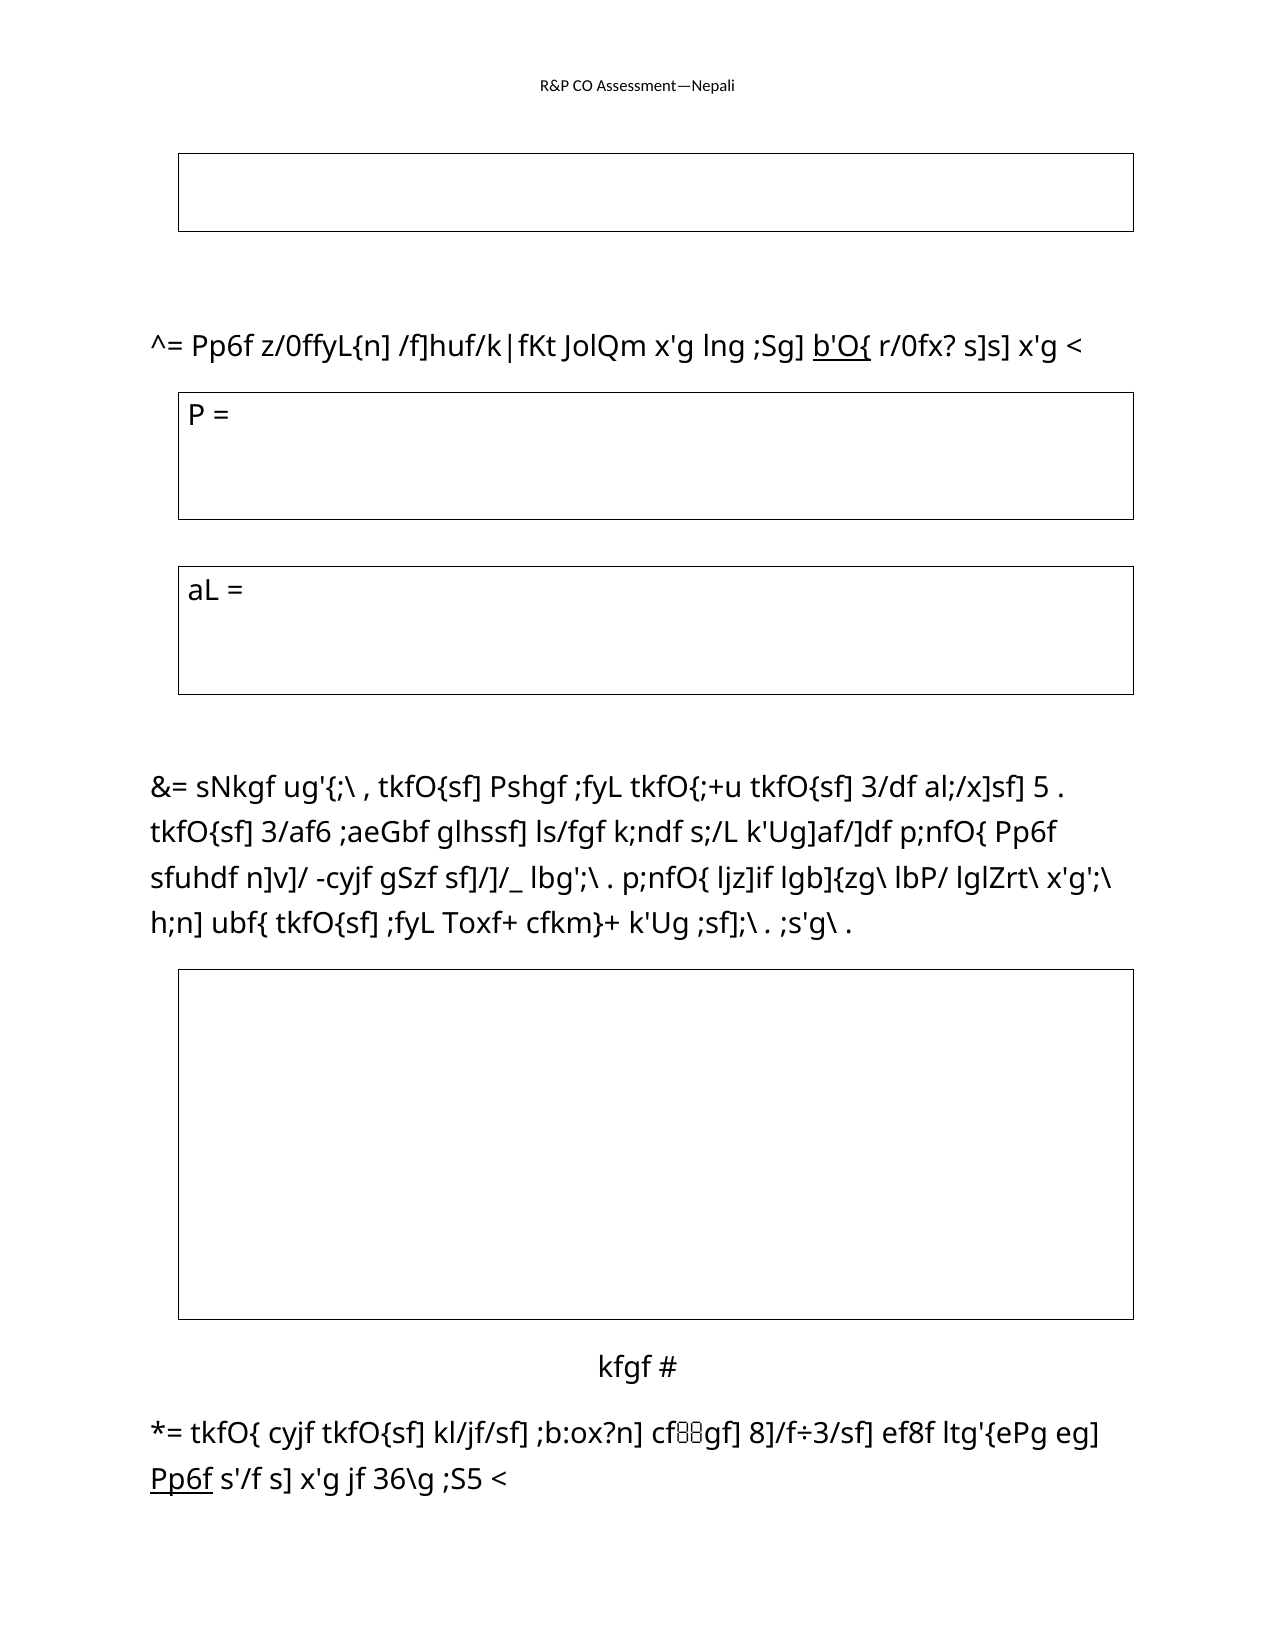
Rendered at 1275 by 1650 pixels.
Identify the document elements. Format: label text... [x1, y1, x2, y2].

text &= sNkgf ug'{;\ , tkfO{sf] Pshgf ;fyL tkfO{;+u tkfO{sf] 3/df al;/x]sf] 5 . tkfO{sf] 3/af6 ;aeGbf glhssf] ls/fgf k;ndf s;/L k'Ug]af/]df p;nfO{ Pp6f sfuhdf n]v]/ -cyjf gSzf sf]/]/_ lbg';\ . p;nfO{ ljz]if lgb]{zg\ lbP/ lglZrt\ x'g';\ h;n] ubf{ tkfO{sf] ;fyL Toxf+ cfkm}+ k'Ug ;sf];\ . ;s'g\ . [150, 766, 1125, 942]
text aL = [179, 567, 1133, 609]
text *= tkfO{ cyjf tkfO{sf] kl/jf/sf] ;b:ox?n] cfgf] 8]/f÷3/sf] ef8f ltg'{ePg eg] Pp6f s'/f s] x'g jf 36\g ;S5 < [150, 1413, 1125, 1498]
text P = [179, 393, 1133, 434]
text ^= Pp6f z/0ffyL{n] /f]huf/k|fKt JolQm x'g lng ;Sg] b'O{ r/0fx? s]s] x'g < [150, 325, 1125, 365]
text kfgf # [150, 1346, 1125, 1386]
